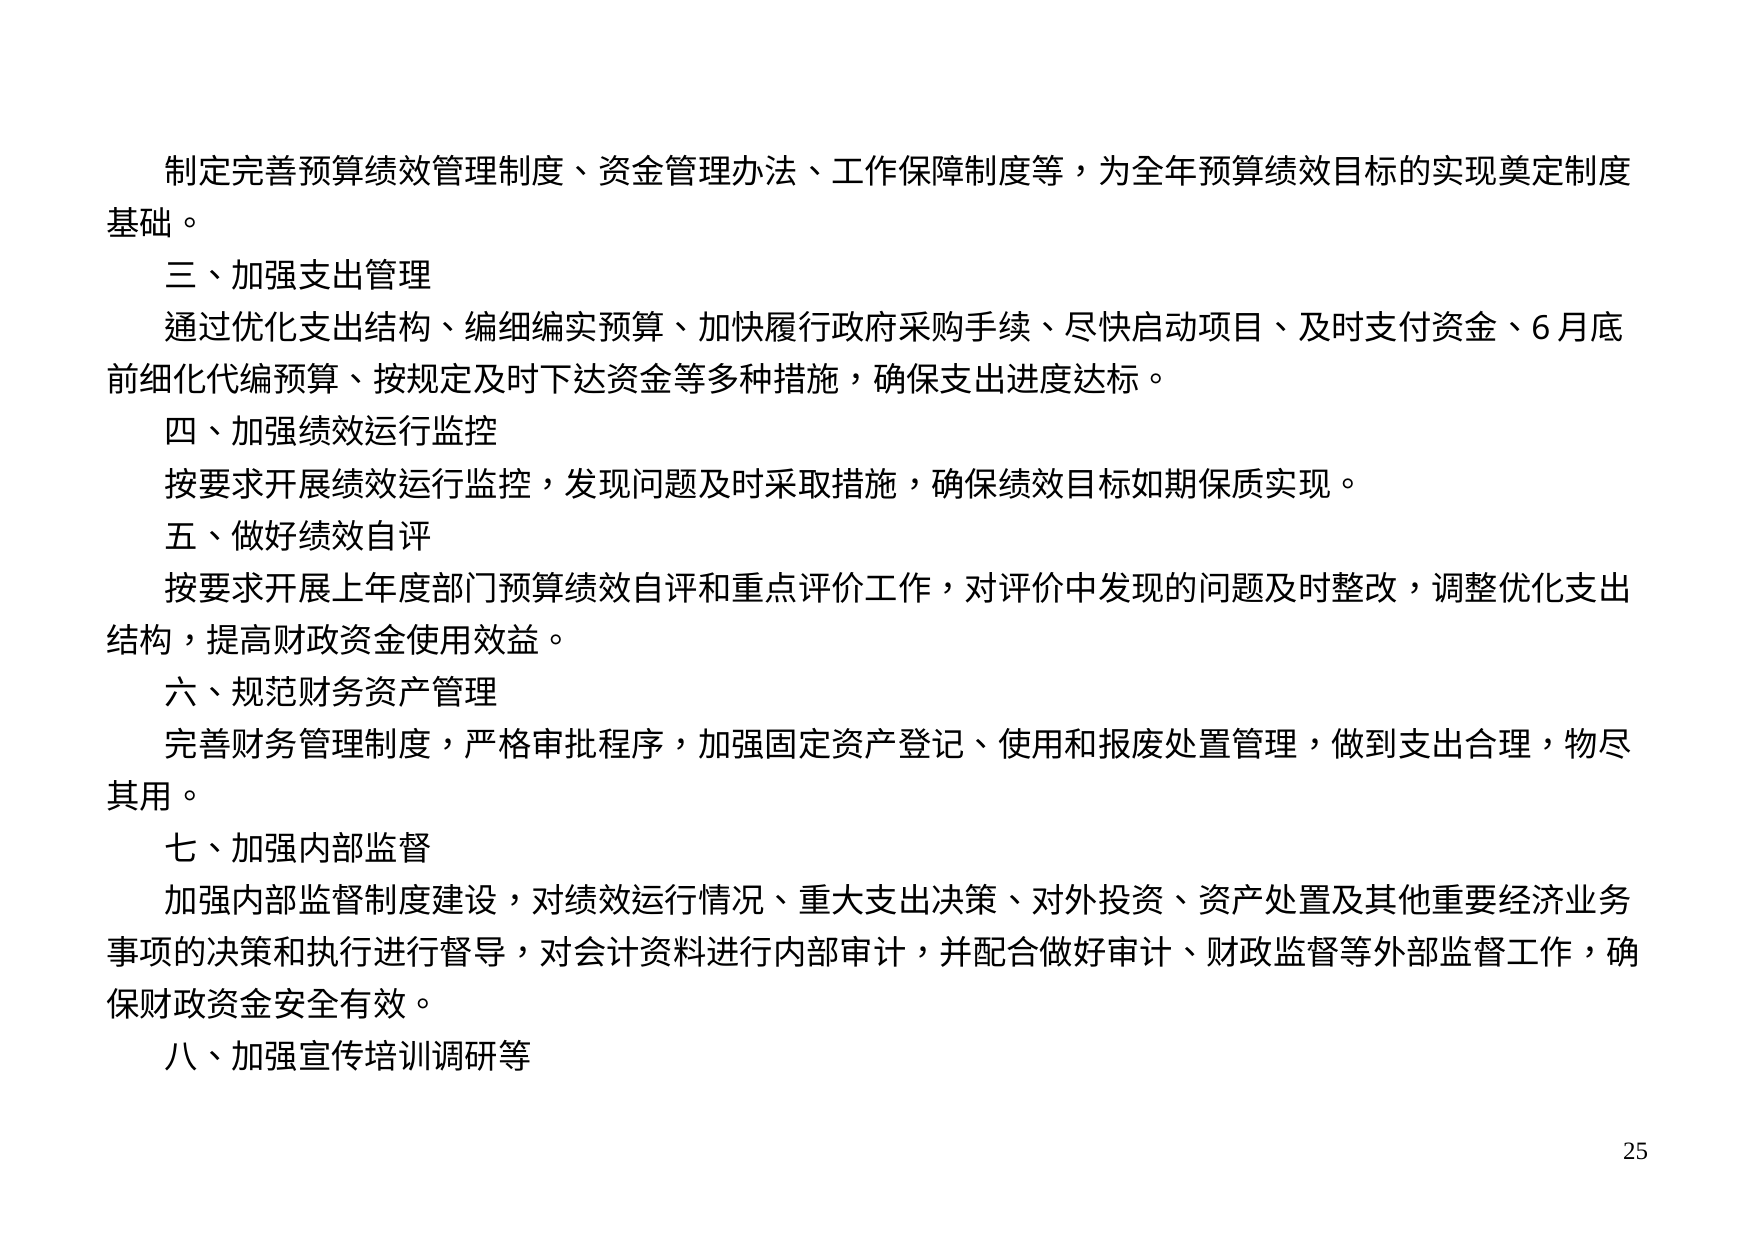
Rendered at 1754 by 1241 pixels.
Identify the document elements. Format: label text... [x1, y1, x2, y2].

text 五、做好绩效自评 [106, 506, 1648, 558]
text 加强内部监督制度建设，对绩效运行情况、重大支出决策、对外投资、资产处置及其他重要经济业务事项的决策和执行进行督导，对会计资料进行内部审计，并配合做好审计、财政监督等外部监督工作，确保财政资金安全有效。 [106, 871, 1648, 1027]
text 四、加强绩效运行监控 [106, 402, 1648, 454]
text 三、加强支出管理 [106, 246, 1648, 298]
text 通过优化支出结构、编细编实预算、加快履行政府采购手续、尽快启动项目、及时支付资金、6月底前细化代编预算、按规定及时下达资金等多种措施，确保支出进度达标。 [106, 298, 1648, 402]
text 按要求开展上年度部门预算绩效自评和重点评价工作，对评价中发现的问题及时整改，调整优化支出结构，提高财政资金使用效益。 [106, 558, 1648, 663]
text 完善财务管理制度，严格审批程序，加强固定资产登记、使用和报废处置管理，做到支出合理，物尽其用。 [106, 715, 1648, 819]
text 六、规范财务资产管理 [106, 663, 1648, 715]
text 八、加强宣传培训调研等 [106, 1027, 1648, 1079]
text 按要求开展绩效运行监控，发现问题及时采取措施，确保绩效目标如期保质实现。 [106, 454, 1648, 506]
text 七、加强内部监督 [106, 819, 1648, 871]
text 制定完善预算绩效管理制度、资金管理办法、工作保障制度等，为全年预算绩效目标的实现奠定制度基础。 [106, 142, 1648, 246]
